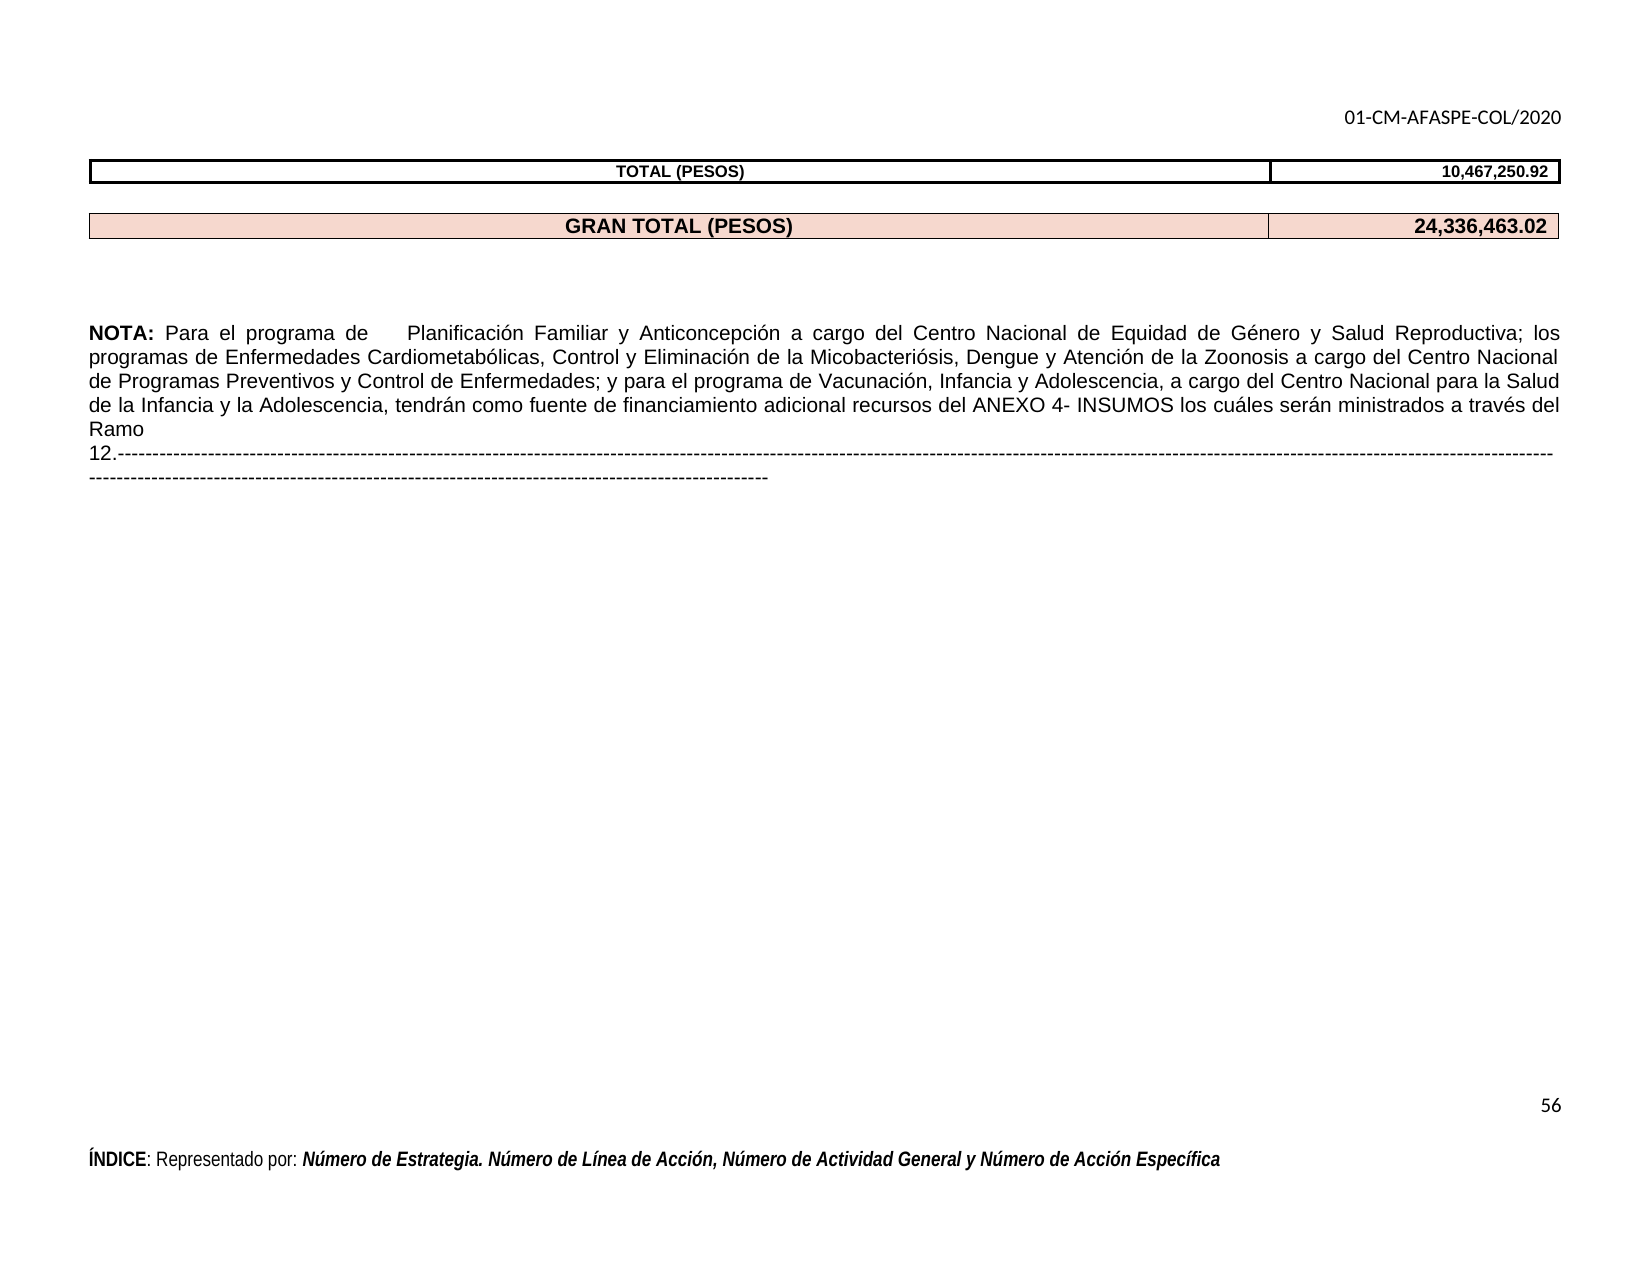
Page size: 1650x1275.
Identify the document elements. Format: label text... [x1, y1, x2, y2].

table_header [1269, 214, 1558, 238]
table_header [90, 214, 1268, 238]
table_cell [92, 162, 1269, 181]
text NOTA: Para el programa de Planificación Familiar y Anticoncepción a cargo del Centro Nacional de Equidad de Género y Salud Reproductiva; los programas de Enfermedades Cardiometabólicas, Control y Eliminación de la Micobacteriósis, Dengue y Atención de la Zoonosis a cargo del Centro Nacional de Programas Preventivos y Control de Enfermedades; y para el programa de Vacunación, Infancia y Adolescencia, a cargo del Centro Nacional para la Salud de la Infancia y la Adolescencia, tendrán como fuente de financiamiento adicional recursos del ANEXO 4- INSUMOS los cuáles serán ministrados a través del Ramo 12.----------------------------------------------------------------------------------------------------------------------------------------------------------------------------------------------------------------------------------------------------------------------------------------------------------------- [144, 417, 1561, 489]
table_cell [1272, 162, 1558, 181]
